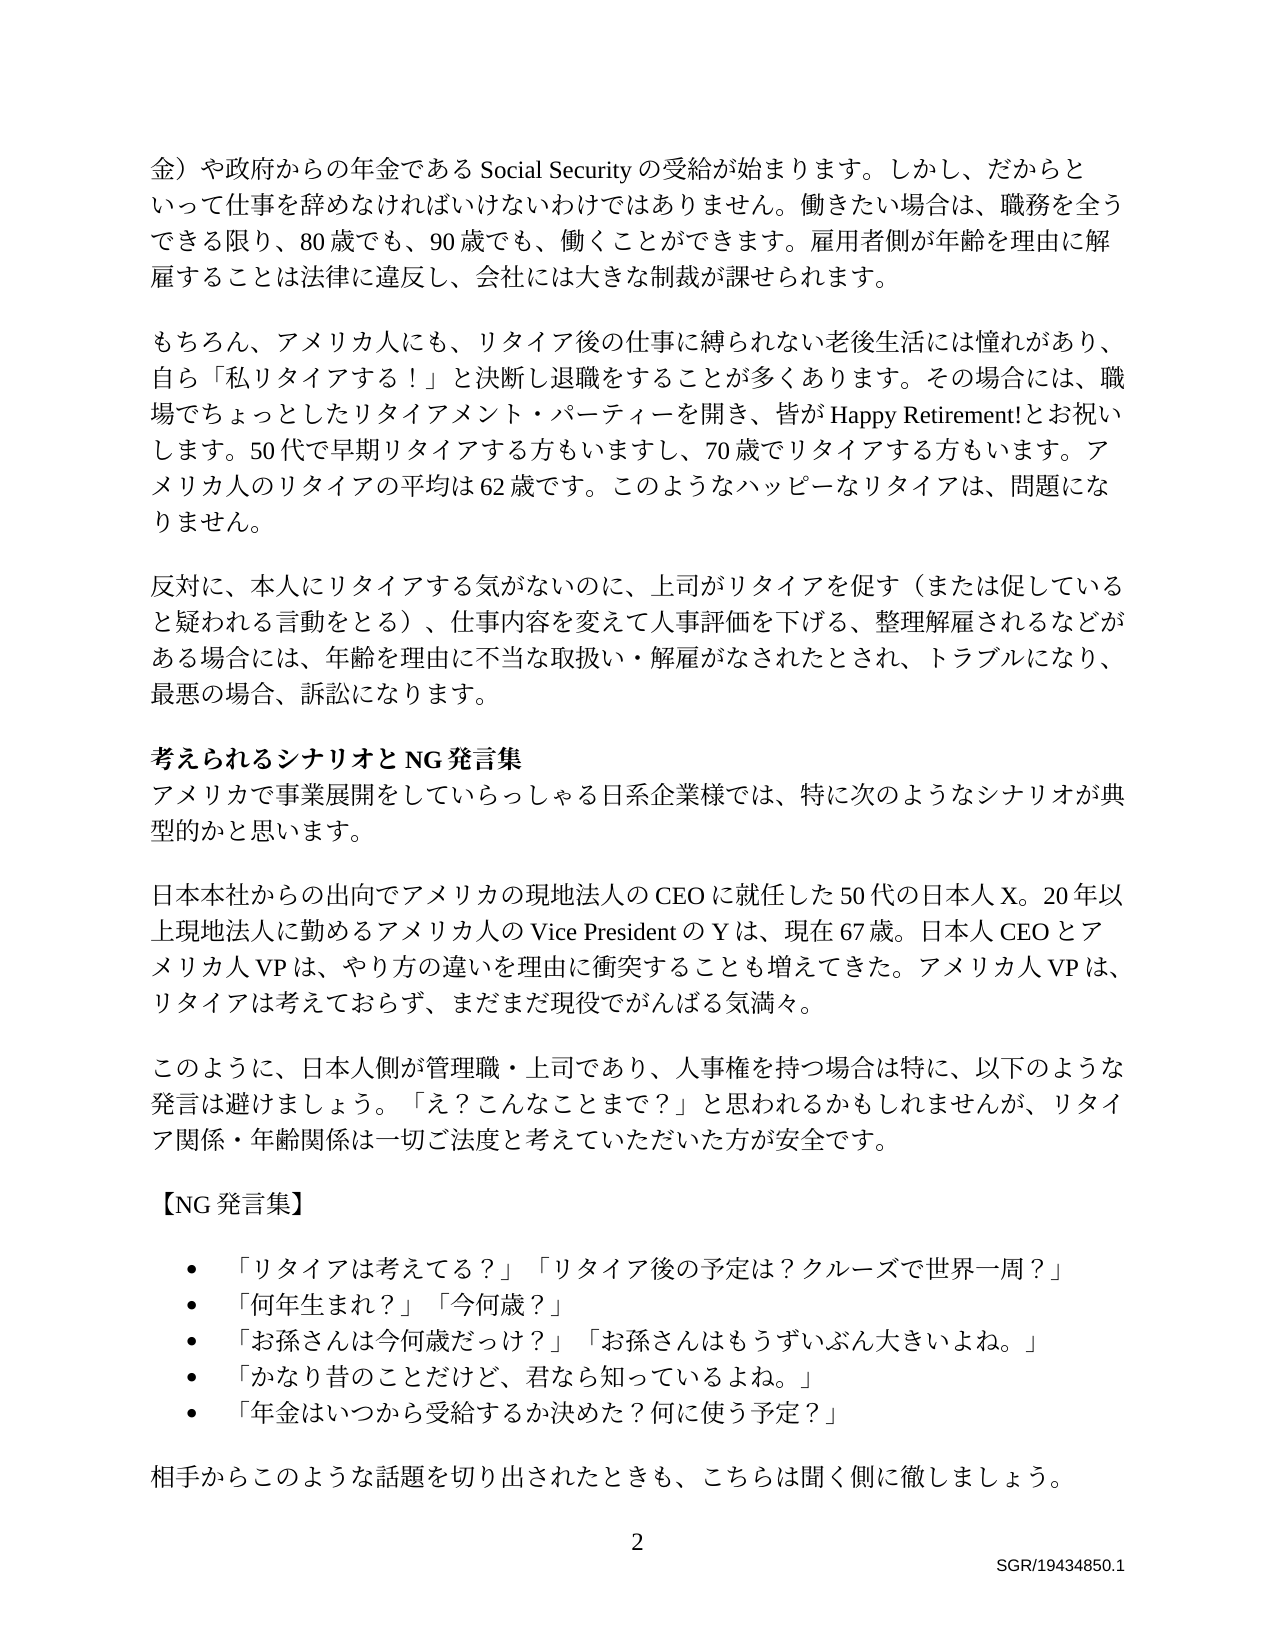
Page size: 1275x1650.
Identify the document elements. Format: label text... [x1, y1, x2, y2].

text 日本本社からの出向でアメリカの現地法人のCEOに就任した50代の日本人X。20年以上現地法人に勤めるアメリカ人のVice PresidentのYは、現在67歳。日本人CEOとアメリカ人VPは、やり方の違いを理由に衝突することも増えてきた。アメリカ人VPは、リタイアは考えておらず、まだまだ現役でがんばる気満々。 [150, 876, 1125, 1020]
text 相手からこのような話題を切り出されたときも、こちらは聞く側に徹しましょう。 [150, 1458, 1125, 1494]
text 反対に、本人にリタイアする気がないのに、上司がリタイアを促す（または促していると疑われる言動をとる）、仕事内容を変えて人事評価を下げる、整理解雇されるなどがある場合には、年齢を理由に不当な取扱い・解雇がなされたとされ、トラブルになり、最悪の場合、訴訟になります。 [150, 567, 1125, 711]
list 「かなり昔のことだけど、君なら知っているよね。」 [187, 1357, 1125, 1393]
text アメリカで事業展開をしていらっしゃる日系企業様では、特に次のようなシナリオが典型的かと思います。 [150, 775, 1125, 847]
text もちろん、アメリカ人にも、リタイア後の仕事に縛られない老後生活には憧れがあり、 [150, 322, 1125, 358]
text 考えられるシナリオとNG発言集 [150, 739, 1125, 775]
text 自ら「私リタイアする！」と決断し退職をすることが多くあります。その場合には、職場でちょっとしたリタイアメント・パーティーを開き、皆がHappy Retirement!とお祝いします。50代で早期リタイアする方もいますし、70歳でリタイアする方もいます。アメリカ人のリタイアの平均は62歳です。このようなハッピーなリタイアは、問題になりません。 [150, 358, 1125, 538]
text このように、日本人側が管理職・上司であり、人事権を持つ場合は特に、以下のような発言は避けましょう。「え？こんなことまで？」と思われるかもしれませんが、リタイア関係・年齢関係は一切ご法度と考えていただいた方が安全です。 [150, 1048, 1125, 1156]
list 「年金はいつから受給するか決めた？何に使う予定？」 [187, 1393, 1125, 1429]
text 【NG発言集】 [150, 1185, 1125, 1221]
list 「何年生まれ？」「今何歳？」 [187, 1286, 1125, 1322]
list 「お孫さんは今何歳だっけ？」「お孫さんはもうずいぶん大きいよね。」 [187, 1322, 1125, 1357]
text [150, 150, 1125, 294]
list 「リタイアは考えてる？」「リタイア後の予定は？クルーズで世界一周？」 [187, 1250, 1125, 1286]
